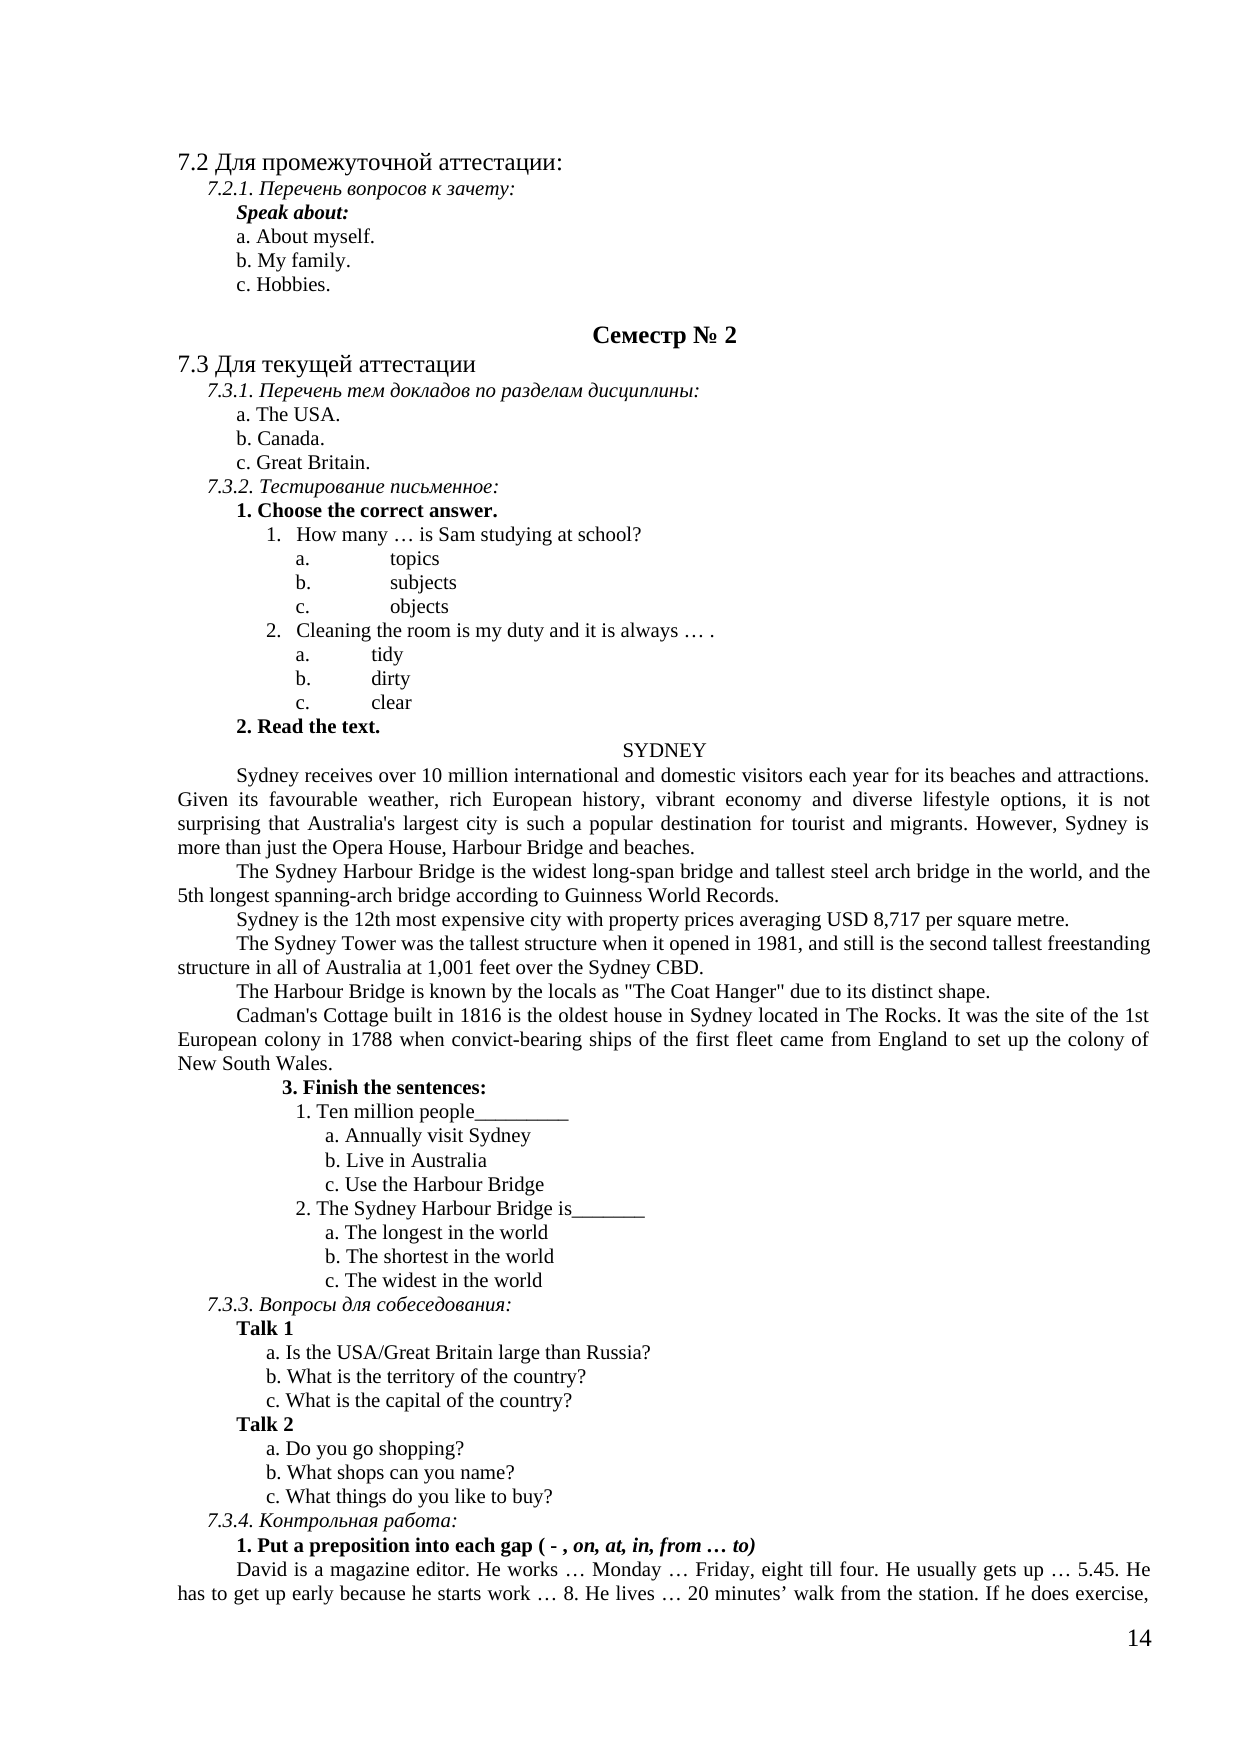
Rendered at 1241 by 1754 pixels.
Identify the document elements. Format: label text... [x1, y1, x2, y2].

list a. About myself. [177, 224, 1152, 248]
list 1. Ten million people_________ [177, 1099, 1152, 1123]
text b. What is the territory of the country? [177, 1364, 1152, 1388]
list 7.2 Для промежуточной аттестации: [177, 147, 1152, 176]
list Cleaning the room is my duty and it is always … . [177, 618, 1152, 642]
list How many … is Sam studying at school? [177, 522, 1152, 546]
list a. The longest in the world [177, 1220, 1152, 1244]
list 7.3.2. Тестирование письменное: [177, 474, 1152, 498]
list The Harbour Bridge is known by the locals as "The Coat Hanger" due to its distinct shape. [177, 979, 1152, 1003]
list Семестр № 2 [177, 320, 1152, 349]
text a. Do you go shopping? [177, 1436, 1152, 1460]
list Cadman's Cottage built in 1816 is the oldest house in Sydney located in The Rocks. It was the site of the 1st European colony in 1788 when convict-bearing ships of the first fleet came from England to set up the colony of New South Wales. [177, 1003, 1152, 1075]
text 2. Read the text. [177, 714, 1152, 738]
list subjects [177, 570, 1152, 594]
text 1. Put a preposition into each gap ( - , on, at, in, from … to) [177, 1532, 1152, 1557]
text 1. Choose the correct answer. [177, 498, 1152, 522]
text b. What shops can you name? [177, 1460, 1152, 1484]
list SYDNEY [177, 738, 1152, 762]
list c. The widest in the world [177, 1268, 1152, 1292]
list Talk 2 [177, 1412, 1152, 1436]
list 7.3.1. Перечень тем докладов по разделам дисциплины: [177, 377, 1152, 402]
list 3. Finish the sentences: [252, 1075, 1152, 1099]
list 7.3.3. Вопросы для собеседования: [177, 1292, 1152, 1316]
list 7.3 Для текущей аттестации [177, 349, 1152, 377]
text c. What is the capital of the country? [177, 1388, 1152, 1412]
list The Sydney Tower was the tallest structure when it opened in 1981, and still is the second tallest freestanding structure in all of Australia at 1,001 feet over the Sydney CBD. [177, 931, 1152, 979]
list objects [177, 594, 1152, 618]
text a. The USA. [177, 402, 1152, 426]
list a. Annually visit Sydney [177, 1123, 1152, 1147]
list Speak about: [177, 200, 1152, 224]
list c. Hobbies. [177, 272, 1152, 296]
list tidy [177, 642, 1152, 666]
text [177, 1557, 1152, 1605]
list 2. The Sydney Harbour Bridge is_______ [177, 1196, 1152, 1220]
list Sydney receives over 10 million international and domestic visitors each year for its beaches and attractions. Given its favourable weather, rich European history, vibrant economy and diverse lifestyle options, it is not surprising that Australia's largest city is such a popular destination for tourist and migrants. However, Sydney is more than just the Opera House, Harbour Bridge and beaches. [177, 762, 1152, 859]
list b. Live in Australia [177, 1147, 1152, 1172]
list dirty [177, 666, 1152, 690]
list b. The shortest in the world [177, 1244, 1152, 1268]
text a. Is the USA/Great Britain large than Russia? [177, 1340, 1152, 1364]
list topics [177, 546, 1152, 570]
list 7.2.1. Перечень вопросов к зачету: [177, 176, 1152, 200]
list Sydney is the 12th most expensive city with property prices averaging USD 8,717 per square metre. [177, 907, 1152, 931]
list The Sydney Harbour Bridge is the widest long-span bridge and tallest steel arch bridge in the world, and the 5th longest spanning-arch bridge according to Guinness World Records. [177, 859, 1152, 907]
list c. Great Britain. [177, 450, 1152, 474]
list Talk 1 [177, 1316, 1152, 1340]
list 7.3.4. Контрольная работа: [177, 1508, 1152, 1532]
list c. Use the Harbour Bridge [177, 1172, 1152, 1196]
text b. Canada. [177, 426, 1152, 450]
list clear [177, 690, 1152, 714]
text c. What things do you like to buy? [177, 1484, 1152, 1508]
list b. My family. [177, 248, 1152, 272]
